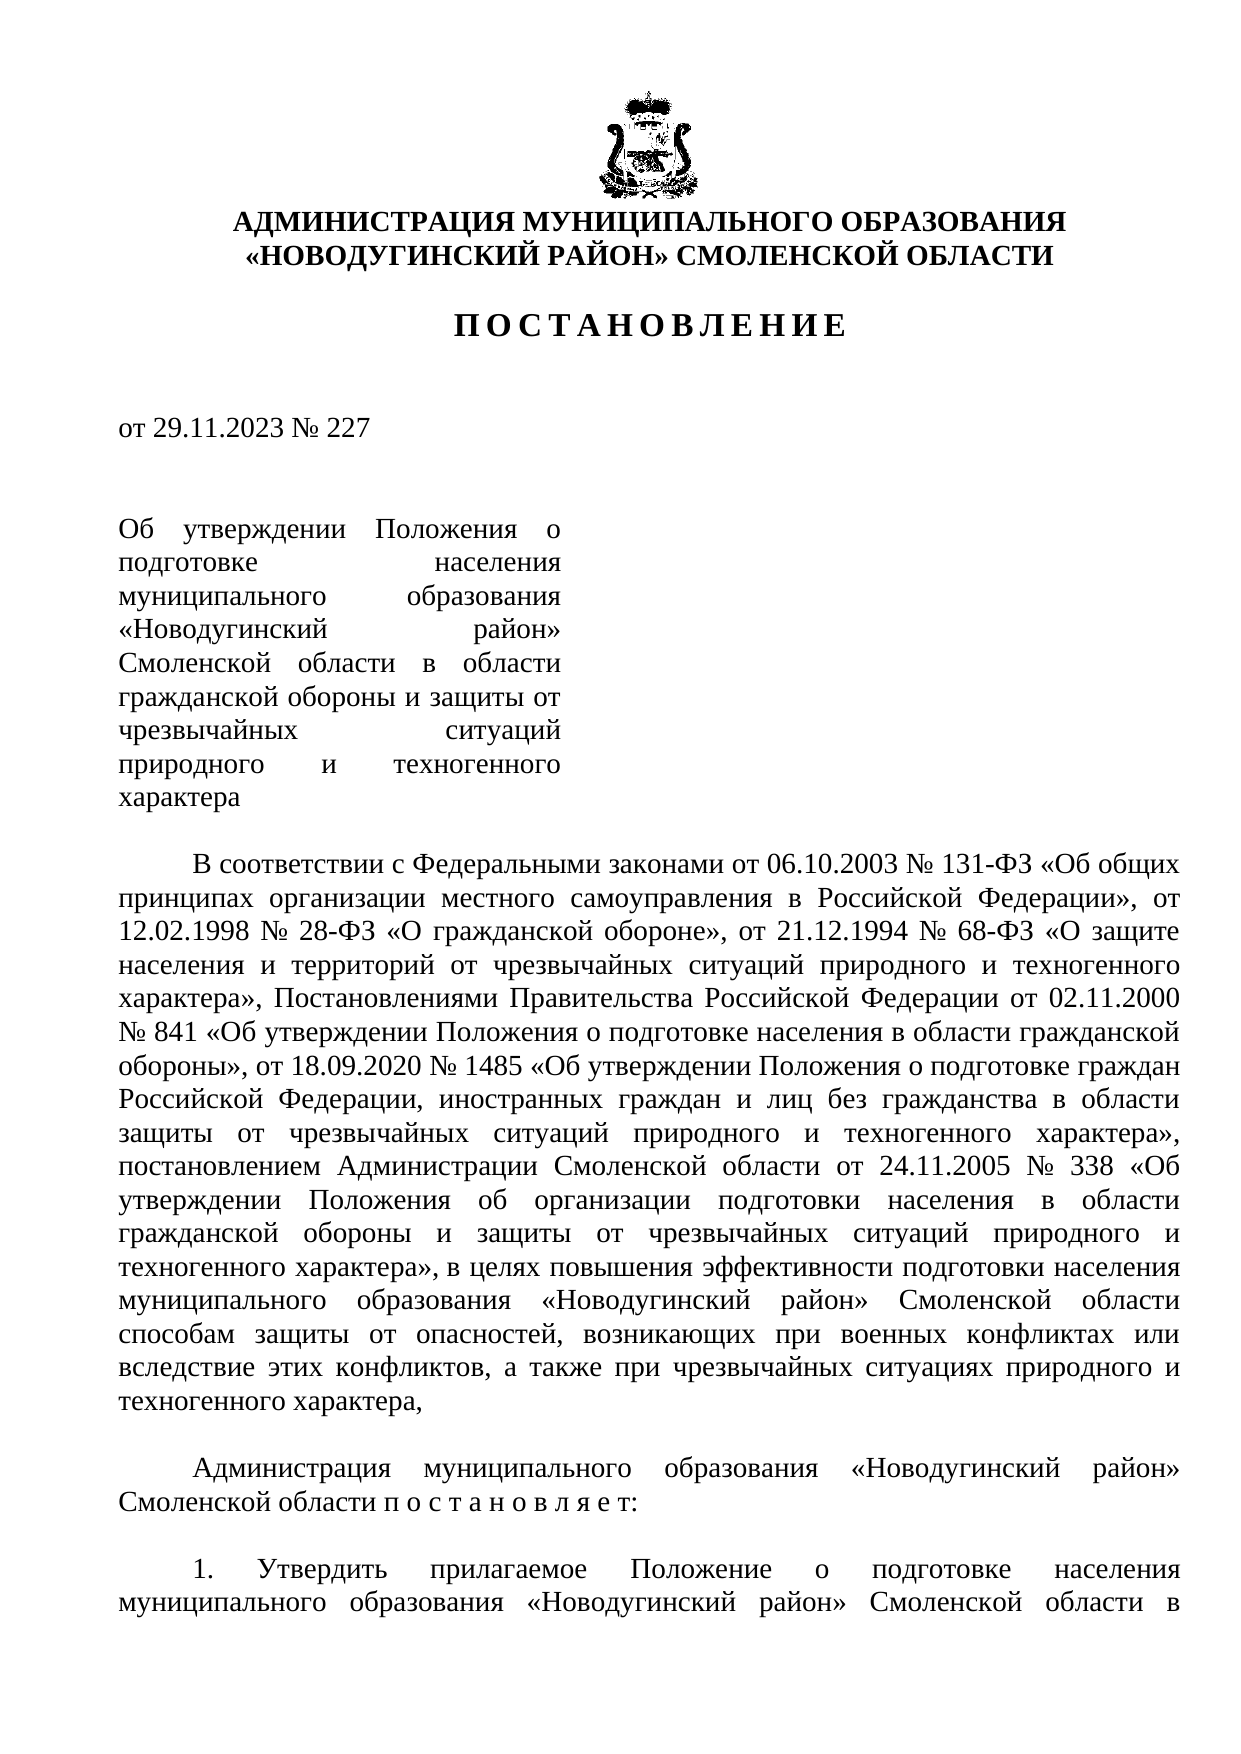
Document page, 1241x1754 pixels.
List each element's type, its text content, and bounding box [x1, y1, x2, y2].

table_header Об утверждении Положения о подготовке населения муниципального образования «Новодугинский район» Смоленской области в области гражданской обороны и защиты от чрезвычайных ситуаций природного и техногенного характера [107, 511, 1152, 846]
text «НОВОДУГИНСКИЙ РАЙОН» СМОЛЕНСКОЙ ОБЛАСТИ [118, 238, 1181, 271]
text ПОСТАНОВЛЕНИЕ [118, 305, 1181, 343]
text Администрация муниципального образования «Новодугинский район» Смоленской области п о с т а н о в л я е т: [118, 1450, 1181, 1517]
text АДМИНИСТРАЦИЯ МУНИЦИПАЛЬНОГО ОБРАЗОВАНИЯ [118, 204, 1181, 238]
text В соответствии с Федеральными законами от 06.10.2003 № 131-ФЗ «Об общих принципах организации местного самоуправления в Российской Федерации», от 12.02.1998 № 28-ФЗ «О гражданской обороне», от 21.12.1994 № 68-ФЗ «О защите населения и территорий от чрезвычайных ситуаций природного и техногенного характера», Постановлениями Правительства Российской Федерации от 02.11.2000 № 841 «Об утверждении Положения о подготовке населения в области гражданской обороны», от 18.09.2020 № 1485 «Об утверждении Положения о подготовке граждан Российской Федерации, иностранных граждан и лиц без гражданства в области защиты от чрезвычайных ситуаций природного и техногенного характера», постановлением Администрации Смоленской области от 24.11.2005 № 338 «Об утверждении Положения об организации подготовки населения в области гражданской обороны и защиты от чрезвычайных ситуаций природного и техногенного характера», в целях повышения эффективности подготовки населения муниципального образования «Новодугинский район» Смоленской области способам защиты от опасностей, возникающих при военных конфликтах или вследствие этих конфликтов, а также при чрезвычайных ситуациях природного и техногенного характера, [118, 846, 1181, 1417]
text от 29.11.2023 № 227 [118, 410, 1181, 444]
picture [597, 88, 702, 205]
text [118, 1551, 1181, 1618]
